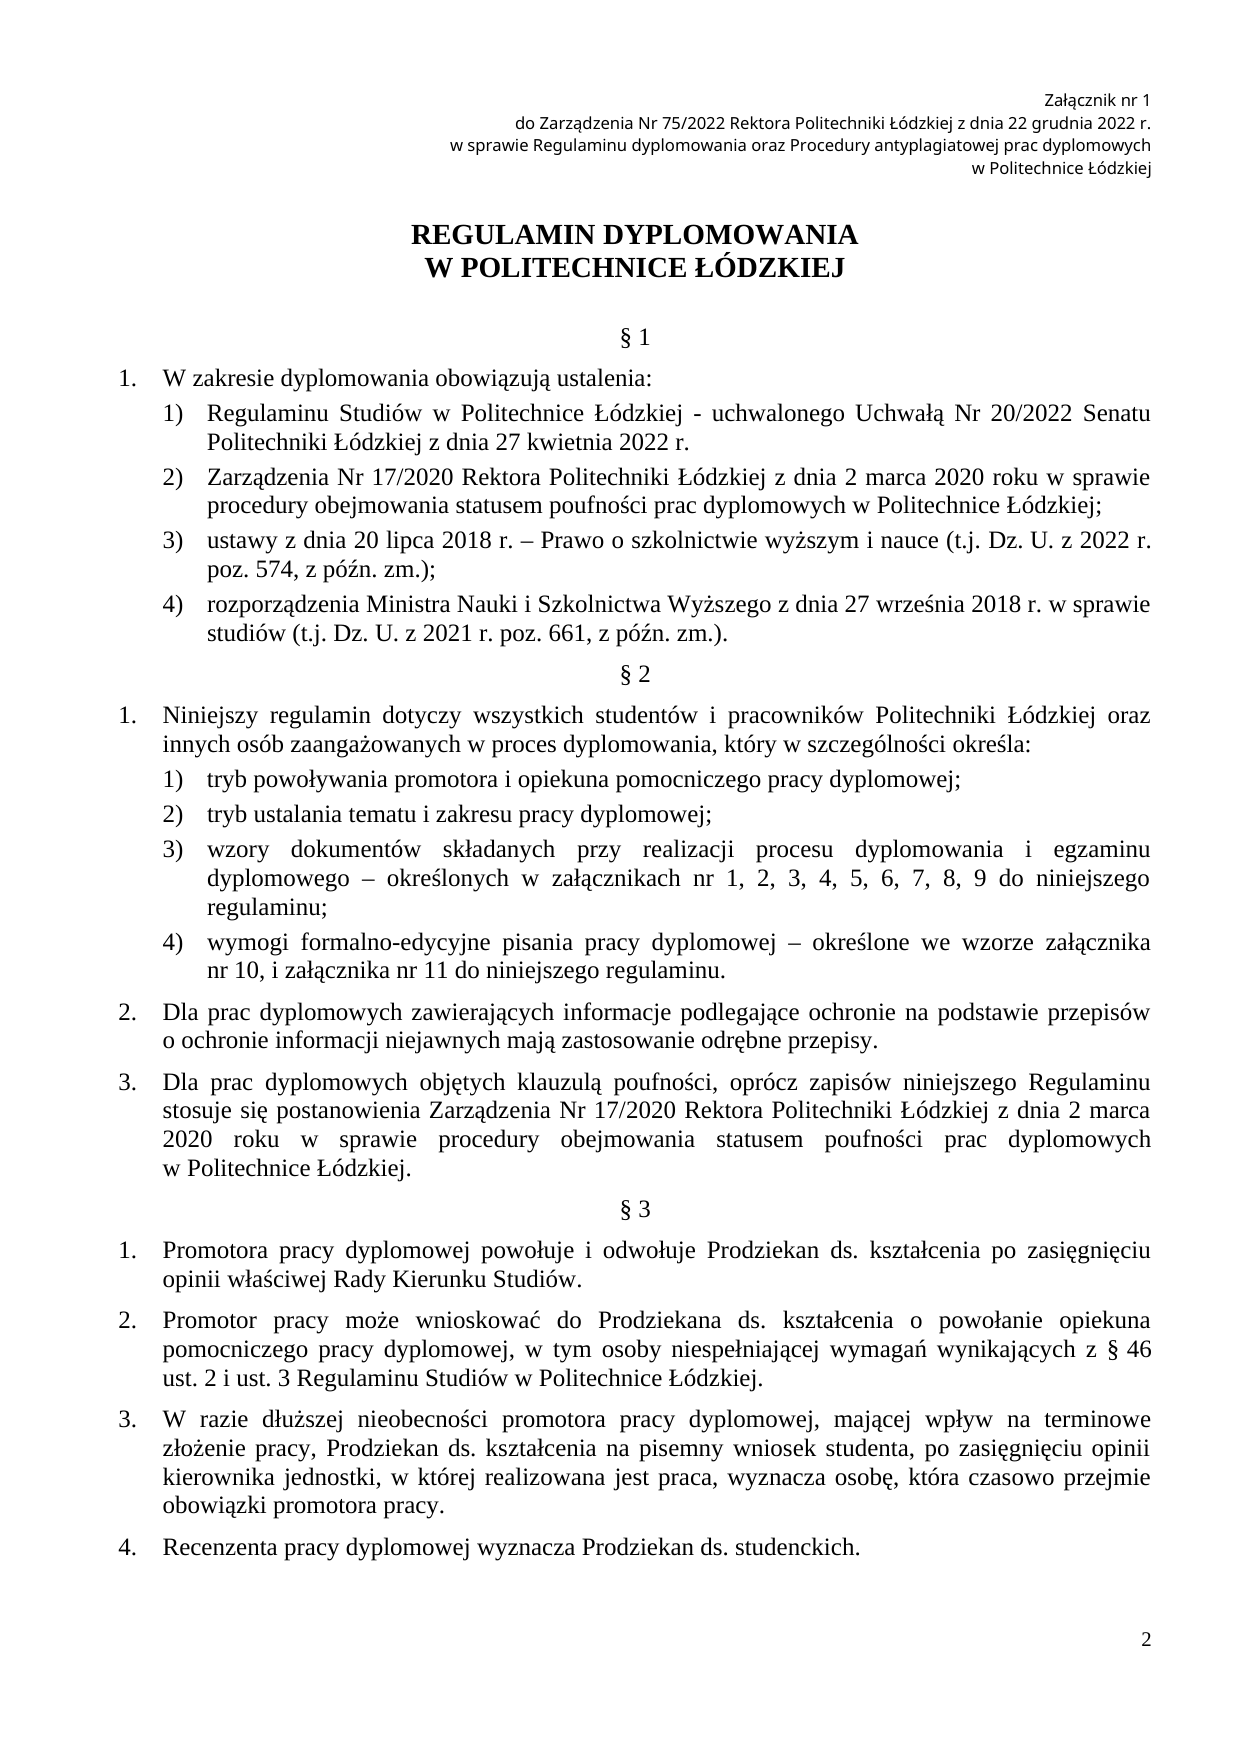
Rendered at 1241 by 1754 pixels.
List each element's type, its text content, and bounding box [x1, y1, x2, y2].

text 3) ustawy z dnia 20 lipca 2018 r. – Prawo o szkolnictwie wyższym i nauce (t.j. Dz. U. z 2022 r. poz. 574, z późn. zm.); [162, 525, 1152, 583]
text w Politechnice Łódzkiej [118, 157, 1152, 179]
text 1) tryb powoływania promotora i opiekuna pomocniczego pracy dyplomowej; [162, 764, 1152, 793]
text 3. W razie dłuższej nieobecności promotora pracy dyplomowej, mającej wpływ na terminowe złożenie pracy, Prodziekan ds. kształcenia na pisemny wniosek studenta, po zasięgnięciu opinii kierownika jednostki, w której realizowana jest praca, wyznacza osobę, która czasowo przejmie obowiązki promotora pracy. [118, 1404, 1152, 1519]
text 4) wymogi formalno-edycyjne pisania pracy dyplomowej – określone we wzorze załącznika nr 10, i załącznika nr 11 do niniejszego regulaminu. [162, 927, 1152, 984]
text 2) tryb ustalania tematu i zakresu pracy dyplomowej; [162, 799, 1152, 828]
text § 1 [118, 322, 1152, 350]
text 2) Zarządzenia Nr 17/2020 Rektora Politechniki Łódzkiej z dnia 2 marca 2020 roku w sprawie procedury obejmowania statusem poufności prac dyplomowych w Politechnice Łódzkiej; [162, 462, 1152, 519]
text Załącznik nr 1 [118, 89, 1152, 111]
text 3. Dla prac dyplomowych objętych klauzulą poufności, oprócz zapisów niniejszego Regulaminu stosuje się postanowienia Zarządzenia Nr 17/2020 Rektora Politechniki Łódzkiej z dnia 2 marca 2020 roku w sprawie procedury obejmowania statusem poufności prac dyplomowych w Politechnice Łódzkiej. [118, 1067, 1152, 1182]
text 2. Promotor pracy może wnioskować do Prodziekana ds. kształcenia o powołanie opiekuna pomocniczego pracy dyplomowej, w tym osoby niespełniającej wymagań wynikających z § 46 ust. 2 i ust. 3 Regulaminu Studiów w Politechnice Łódzkiej. [118, 1305, 1152, 1392]
text w sprawie Regulaminu dyplomowania oraz Procedury antyplagiatowej prac dyplomowych [118, 134, 1152, 157]
text 1. Niniejszy regulamin dotyczy wszystkich studentów i pracowników Politechniki Łódzkiej oraz innych osób zaangażowanych w proces dyplomowania, który w szczególności określa: [118, 700, 1152, 758]
text 2. Dla prac dyplomowych zawierających informacje podlegające ochronie na podstawie przepisów o ochronie informacji niejawnych mają zastosowanie odrębne przepisy. [118, 997, 1152, 1054]
text 4) rozporządzenia Ministra Nauki i Szkolnictwa Wyższego z dnia 27 września 2018 r. w sprawie studiów (t.j. Dz. U. z 2021 r. poz. 661, z późn. zm.). [162, 589, 1152, 647]
text 1) Regulaminu Studiów w Politechnice Łódzkiej - uchwalonego Uchwałą Nr 20/2022 Senatu Politechniki Łódzkiej z dnia 27 kwietnia 2022 r. [162, 398, 1152, 455]
text 3) wzory dokumentów składanych przy realizacji procesu dyplomowania i egzaminu dyplomowego – określonych w załącznikach nr 1, 2, 3, 4, 5, 6, 7, 8, 9 do niniejszego regulaminu; [162, 834, 1152, 920]
text § 3 [118, 1194, 1152, 1223]
text do Zarządzenia Nr 75/2022 Rektora Politechniki Łódzkiej z dnia 22 grudnia 2022 r. [118, 111, 1152, 134]
text 1. Promotora pracy dyplomowej powołuje i odwołuje Prodziekan ds. kształcenia po zasięgnięciu opinii właściwej Rady Kierunku Studiów. [118, 1235, 1152, 1293]
text REGULAMIN DYPLOMOWANIA W POLITECHNICE ŁÓDZKIEJ [118, 217, 1152, 284]
text 1. W zakresie dyplomowania obowiązują ustalenia: [118, 363, 1152, 392]
text § 2 [118, 659, 1152, 688]
text 4. Recenzenta pracy dyplomowej wyznacza Prodziekan ds. studenckich. [118, 1532, 1152, 1560]
